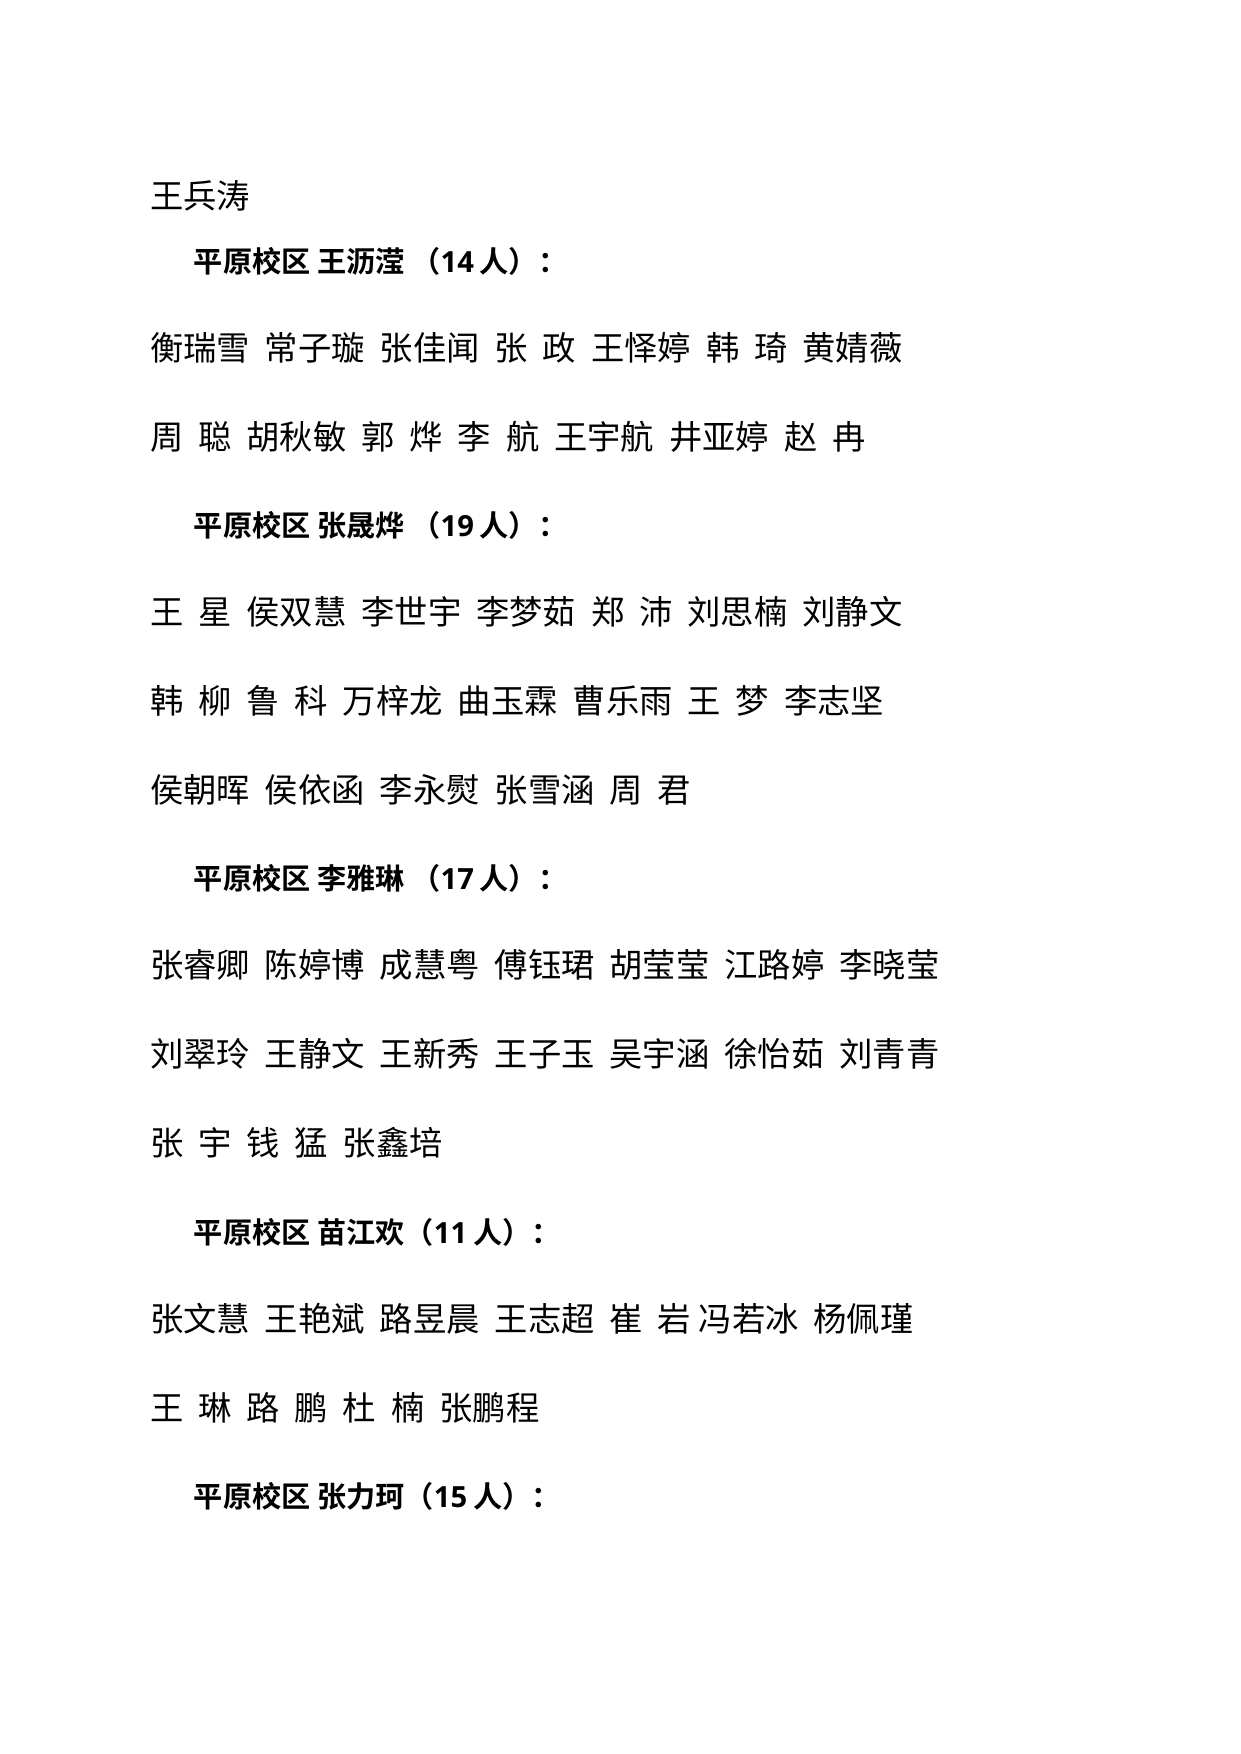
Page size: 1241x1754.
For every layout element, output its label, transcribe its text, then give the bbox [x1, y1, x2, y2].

text 张文慧 王艳斌 路昱晨 王志超 崔 岩 冯若冰 杨佩瑾 [150, 1284, 1090, 1349]
text 王 星 侯双慧 李世宇 李梦茹 郑 沛 刘思楠 刘静文 [150, 577, 1090, 642]
text 平原校区 李雅琳 （17人）： [194, 844, 1090, 909]
text 周 聪 胡秋敏 郭 烨 李 航 王宇航 井亚婷 赵 冉 [150, 402, 1090, 467]
text 平原校区 张晟烨 （19人）： [194, 491, 1090, 556]
text 王兵涛 [150, 162, 1090, 227]
text 平原校区 张力珂（15人）： [194, 1462, 1090, 1527]
text 侯朝晖 侯依函 李永熨 张雪涵 周 君 [150, 756, 1090, 821]
text 张 宇 钱 猛 张鑫培 [150, 1109, 1090, 1174]
text 张睿卿 陈婷博 成慧粤 傅钰珺 胡莹莹 江路婷 李晓莹 [150, 931, 1090, 996]
text 刘翠玲 王静文 王新秀 王子玉 吴宇涵 徐怡茹 刘青青 [150, 1020, 1090, 1085]
text 平原校区 王沥滢 （14人）： [194, 227, 1090, 292]
text 衡瑞雪 常子璇 张佳闻 张 政 王怿婷 韩 琦 黄婧薇 [150, 313, 1090, 378]
text 王 琳 路 鹏 杜 楠 张鹏程 [150, 1373, 1090, 1438]
text 平原校区 苗江欢（11人）： [194, 1198, 1090, 1263]
text 韩 柳 鲁 科 万梓龙 曲玉霖 曹乐雨 王 梦 李志坚 [150, 666, 1090, 731]
